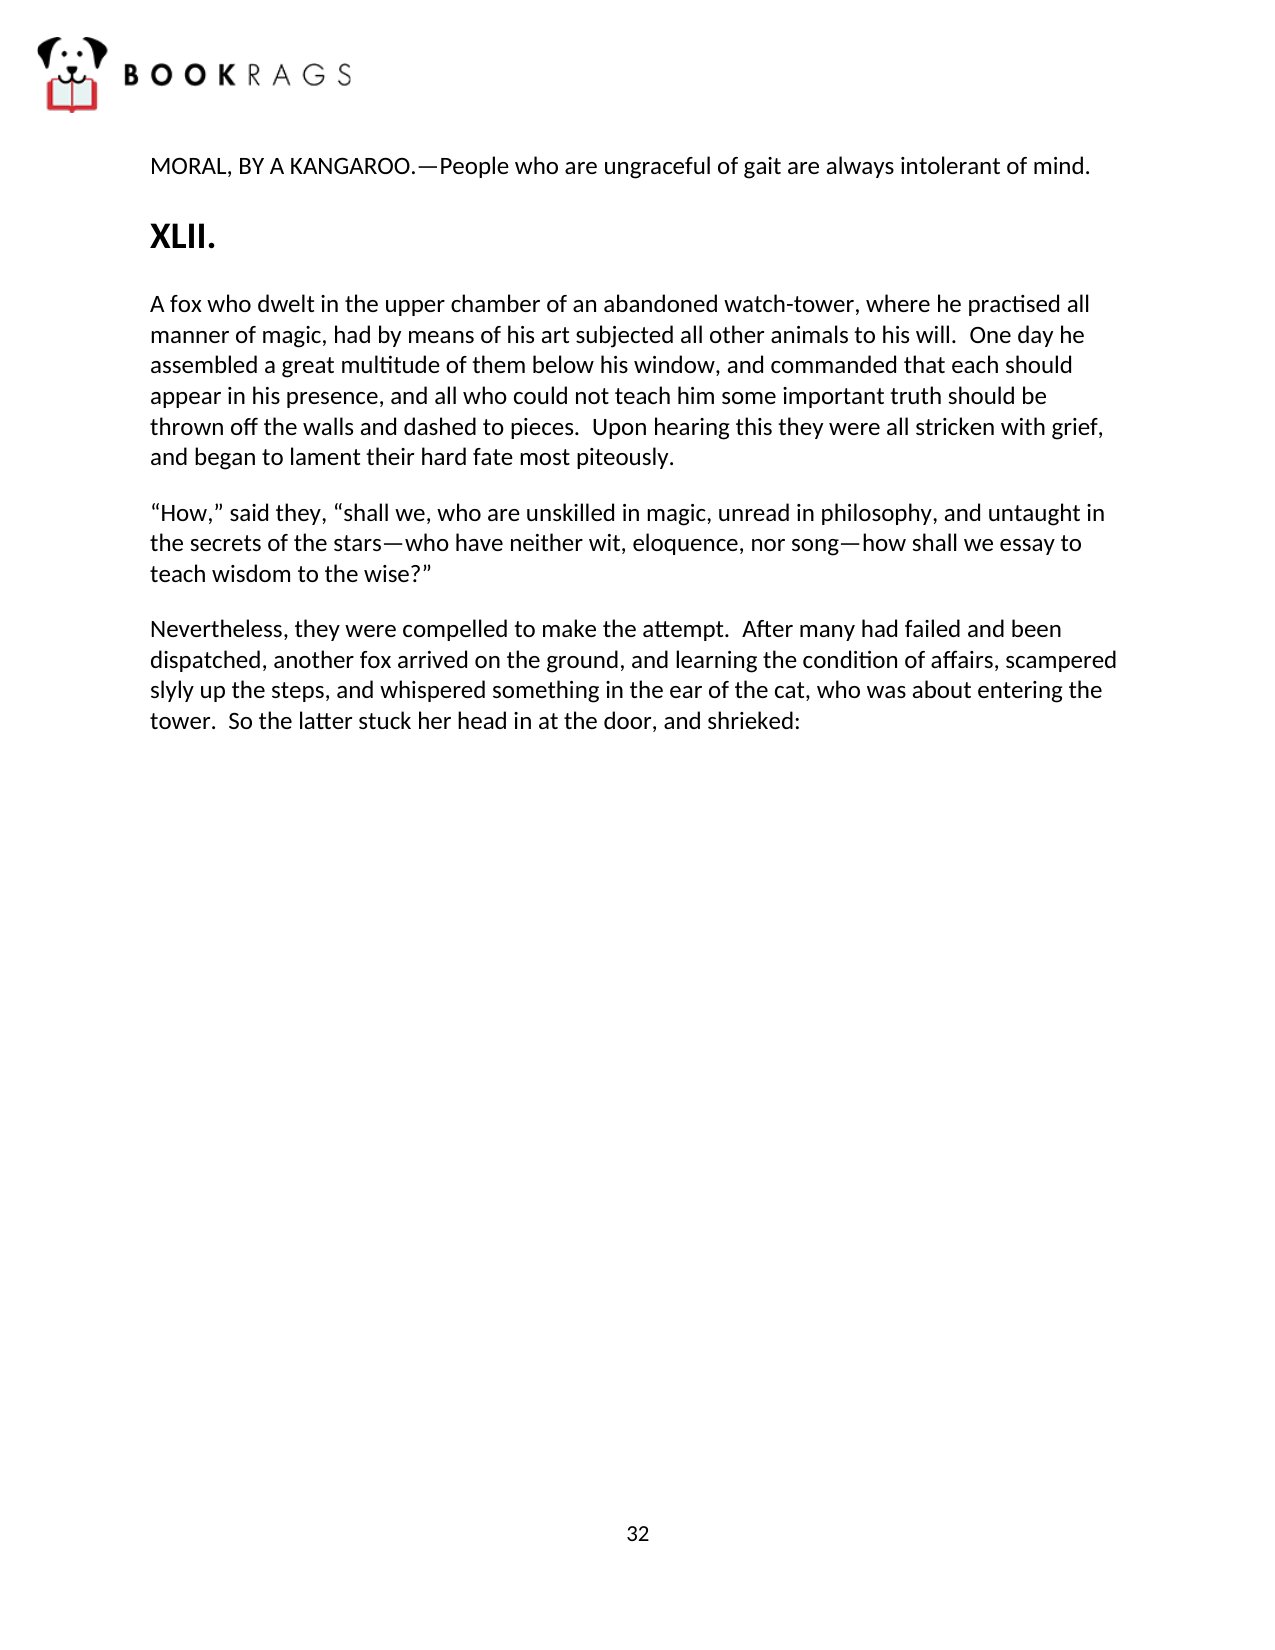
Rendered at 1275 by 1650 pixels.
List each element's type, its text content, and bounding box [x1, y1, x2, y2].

text A fox who dwelt in the upper chamber of an abandoned watch-tower, where he practised all manner of magic, had by means of his art subjected all other animals to his will. One day he assembled a great multitude of them below his window, and commanded that each should appear in his presence, and all who could not teach him some important truth should be thrown off the walls and dashed to pieces. Upon hearing this they were all stricken with grief, and began to lament their hard fate most piteously. [150, 289, 1125, 472]
text “How,” said they, “shall we, who are unskilled in magic, unread in philosophy, and untaught in the secrets of the stars—­who have neither wit, eloquence, nor song—­how shall we essay to teach wisdom to the wise?” [150, 497, 1125, 588]
picture [37, 37, 351, 113]
text MORAL, BY A KANGAROO.—­People who are ungraceful of gait are always intolerant of mind. [150, 150, 1125, 181]
text XLII. [150, 212, 1125, 257]
text Nevertheless, they were compelled to make the attempt. After many had failed and been dispatched, another fox arrived on the ground, and learning the condition of affairs, scampered slyly up the steps, and whispered something in the ear of the cat, who was about entering the tower. So the latter stuck her head in at the door, and shrieked: [150, 613, 1125, 735]
